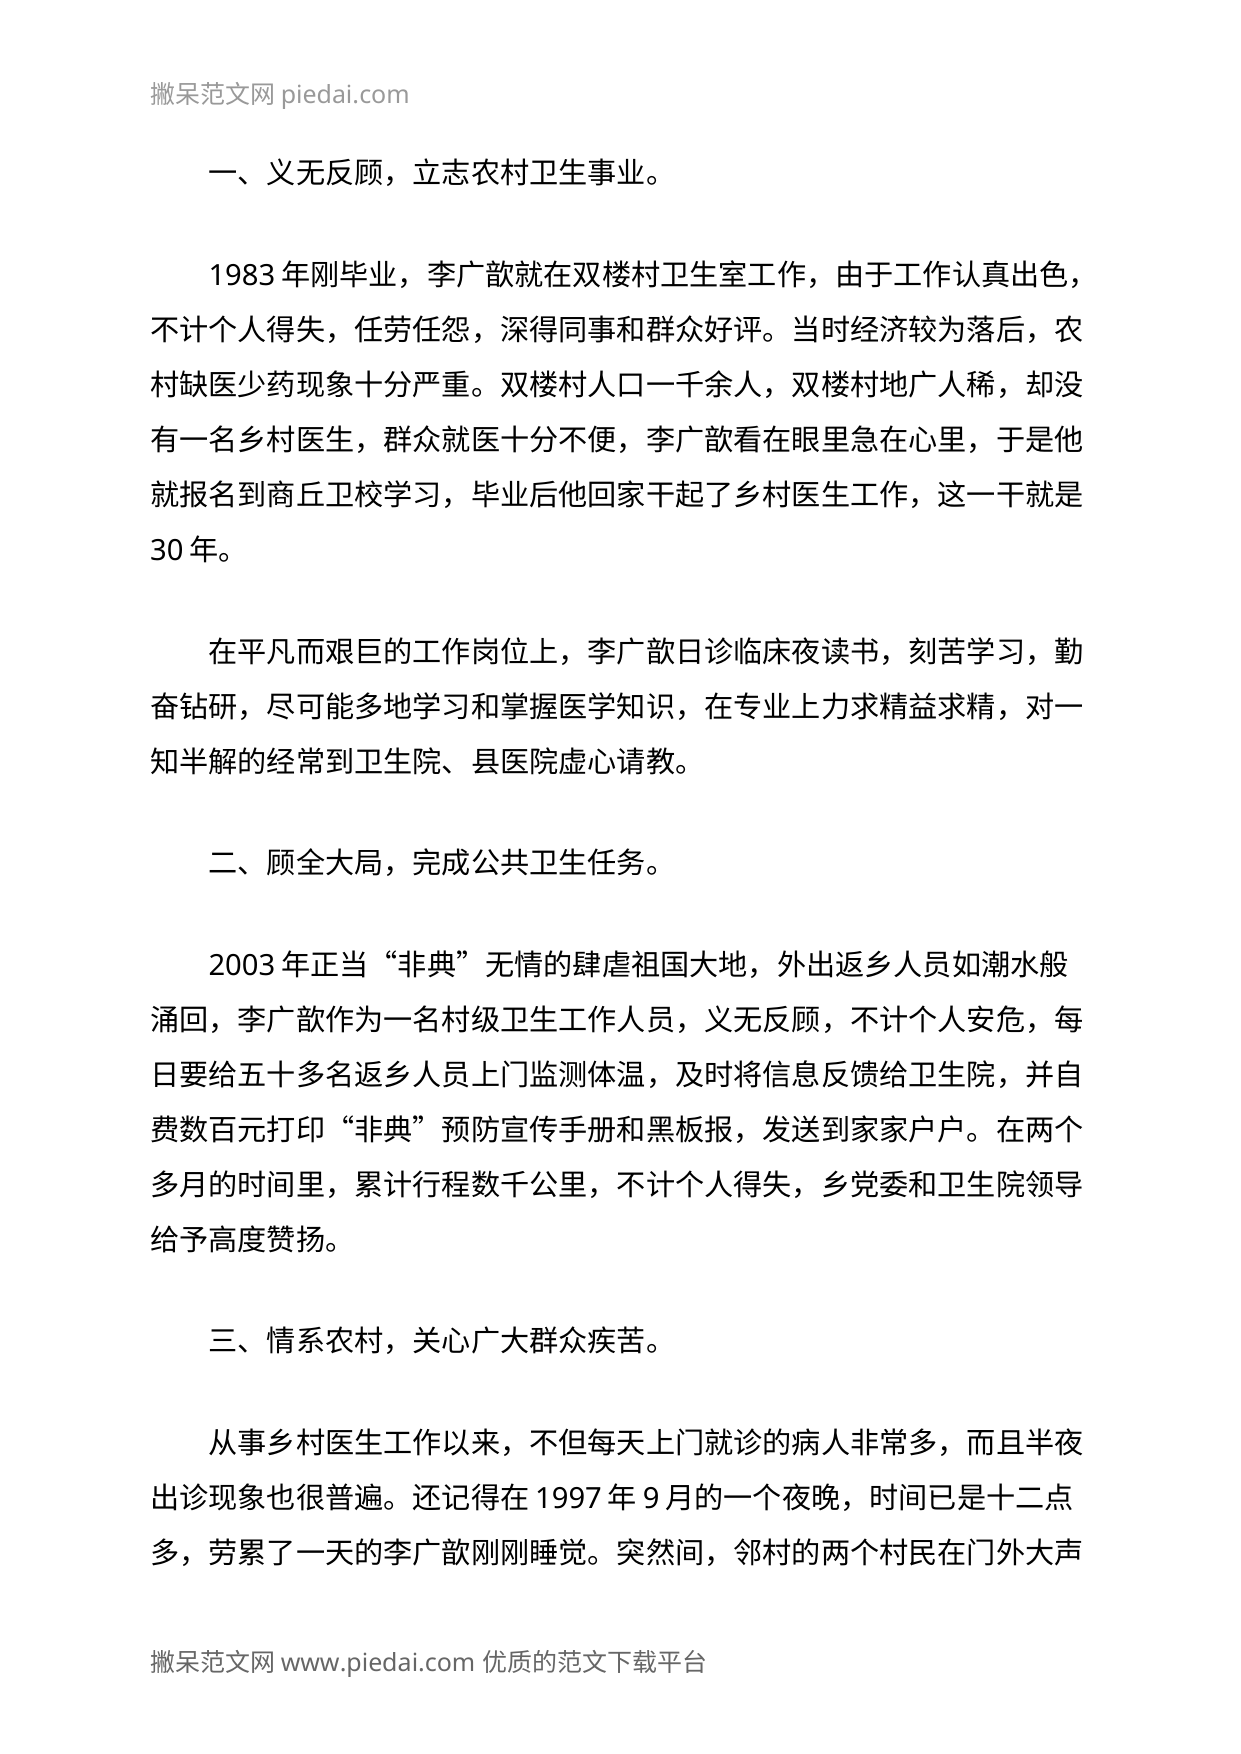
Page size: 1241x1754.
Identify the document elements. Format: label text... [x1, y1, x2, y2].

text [150, 1420, 1090, 1572]
text 二、顾全大局，完成公共卫生任务。 [150, 840, 1090, 882]
text 2003年正当“非典”无情的肆虐祖国大地，外出返乡人员如潮水般涌回，李广歆作为一名村级卫生工作人员，义无反顾，不计个人安危，每日要给五十多名返乡人员上门监测体温，及时将信息反馈给卫生院，并自费数百元打印“非典”预防宣传手册和黑板报，发送到家家户户。在两个多月的时间里，累计行程数千公里，不计个人得失，乡党委和卫生院领导给予高度赞扬。 [150, 942, 1090, 1258]
text 1983年刚毕业，李广歆就在双楼村卫生室工作，由于工作认真出色，不计个人得失，任劳任怨，深得同事和群众好评。当时经济较为落后，农村缺医少药现象十分严重。双楼村人口一千余人，双楼村地广人稀，却没有一名乡村医生，群众就医十分不便，李广歆看在眼里急在心里，于是他就报名到商丘卫校学习，毕业后他回家干起了乡村医生工作，这一干就是30年。 [150, 252, 1090, 569]
text 三、情系农村，关心广大群众疾苦。 [150, 1318, 1090, 1360]
text 在平凡而艰巨的工作岗位上，李广歆日诊临床夜读书，刻苦学习，勤奋钻研，尽可能多地学习和掌握医学知识，在专业上力求精益求精，对一知半解的经常到卫生院、县医院虚心请教。 [150, 628, 1090, 780]
text 一、义无反顾，立志农村卫生事业。 [150, 150, 1090, 192]
